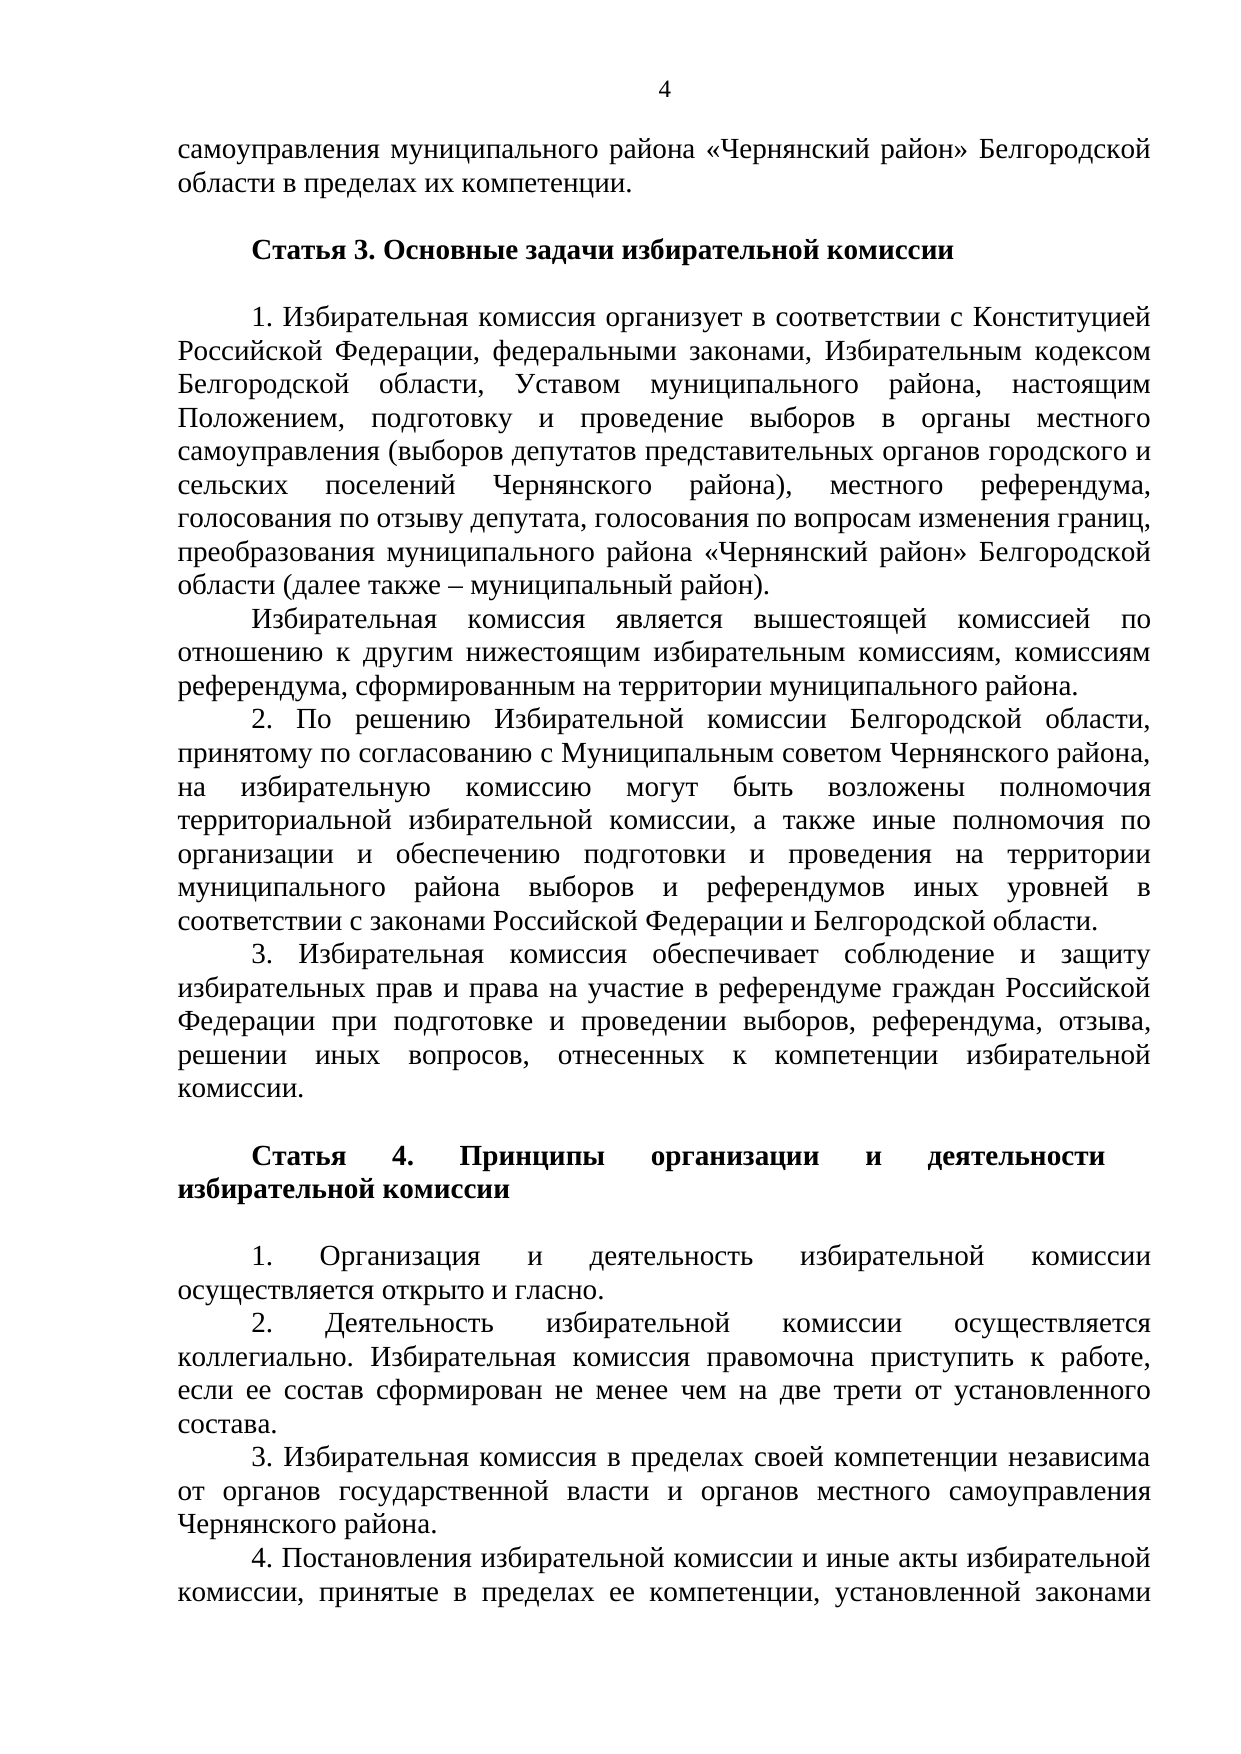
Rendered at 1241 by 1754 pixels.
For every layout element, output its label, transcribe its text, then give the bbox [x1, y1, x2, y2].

text 1. Организация и деятельность избирательной комиссии осуществляется открыто и гласно. [177, 1238, 1152, 1305]
text Избирательная комиссия является вышестоящей комиссией по отношению к другим нижестоящим избирательным комиссиям, комиссиям референдума, сформированным на территории муниципального района. [177, 601, 1152, 702]
text 2. По решению Избирательной комиссии Белгородской области, принятому по согласованию с Муниципальным советом Чернянского района, на избирательную комиссию могут быть возложены полномочия территориальной избирательной комиссии, а также иные полномочия по организации и обеспечению подготовки и проведения на территории муниципального района выборов и референдумов иных уровней в соответствии с законами Российской Федерации и Белгородской области. [177, 702, 1152, 936]
text 3. Избирательная комиссия в пределах своей компетенции независима от органов государственной власти и органов местного самоуправления Чернянского района. [177, 1439, 1152, 1540]
text Статья 4. Принципы организации и деятельности избирательной комиссии [177, 1138, 1152, 1205]
text 1. Избирательная комиссия организует в соответствии с Конституцией Российской Федерации, федеральными законами, Избирательным кодексом Белгородской области, Уставом муниципального района, настоящим Положением, подготовку и проведение выборов в органы местного самоуправления (выборов депутатов представительных органов городского и сельских поселений Чернянского района), местного референдума, голосования по отзыву депутата, голосования по вопросам изменения границ, преобразования муниципального района «Чернянский район» Белгородской области (далее также – муниципальный район). [177, 299, 1152, 601]
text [177, 1540, 1152, 1607]
text Статья 3. Основные задачи избирательной комиссии [177, 232, 1152, 266]
text 3. Избирательная комиссия обеспечивает соблюдение и защиту избирательных прав и права на участие в референдуме граждан Российской Федерации при подготовке и проведении выборов, референдума, отзыва, решении иных вопросов, отнесенных к компетенции избирательной комиссии. [177, 936, 1152, 1104]
text 2. Деятельность избирательной комиссии осуществляется коллегиально. Избирательная комиссия правомочна приступить к работе, если ее состав сформирован не менее чем на две трети от установленного состава. [177, 1305, 1152, 1439]
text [177, 131, 1152, 198]
